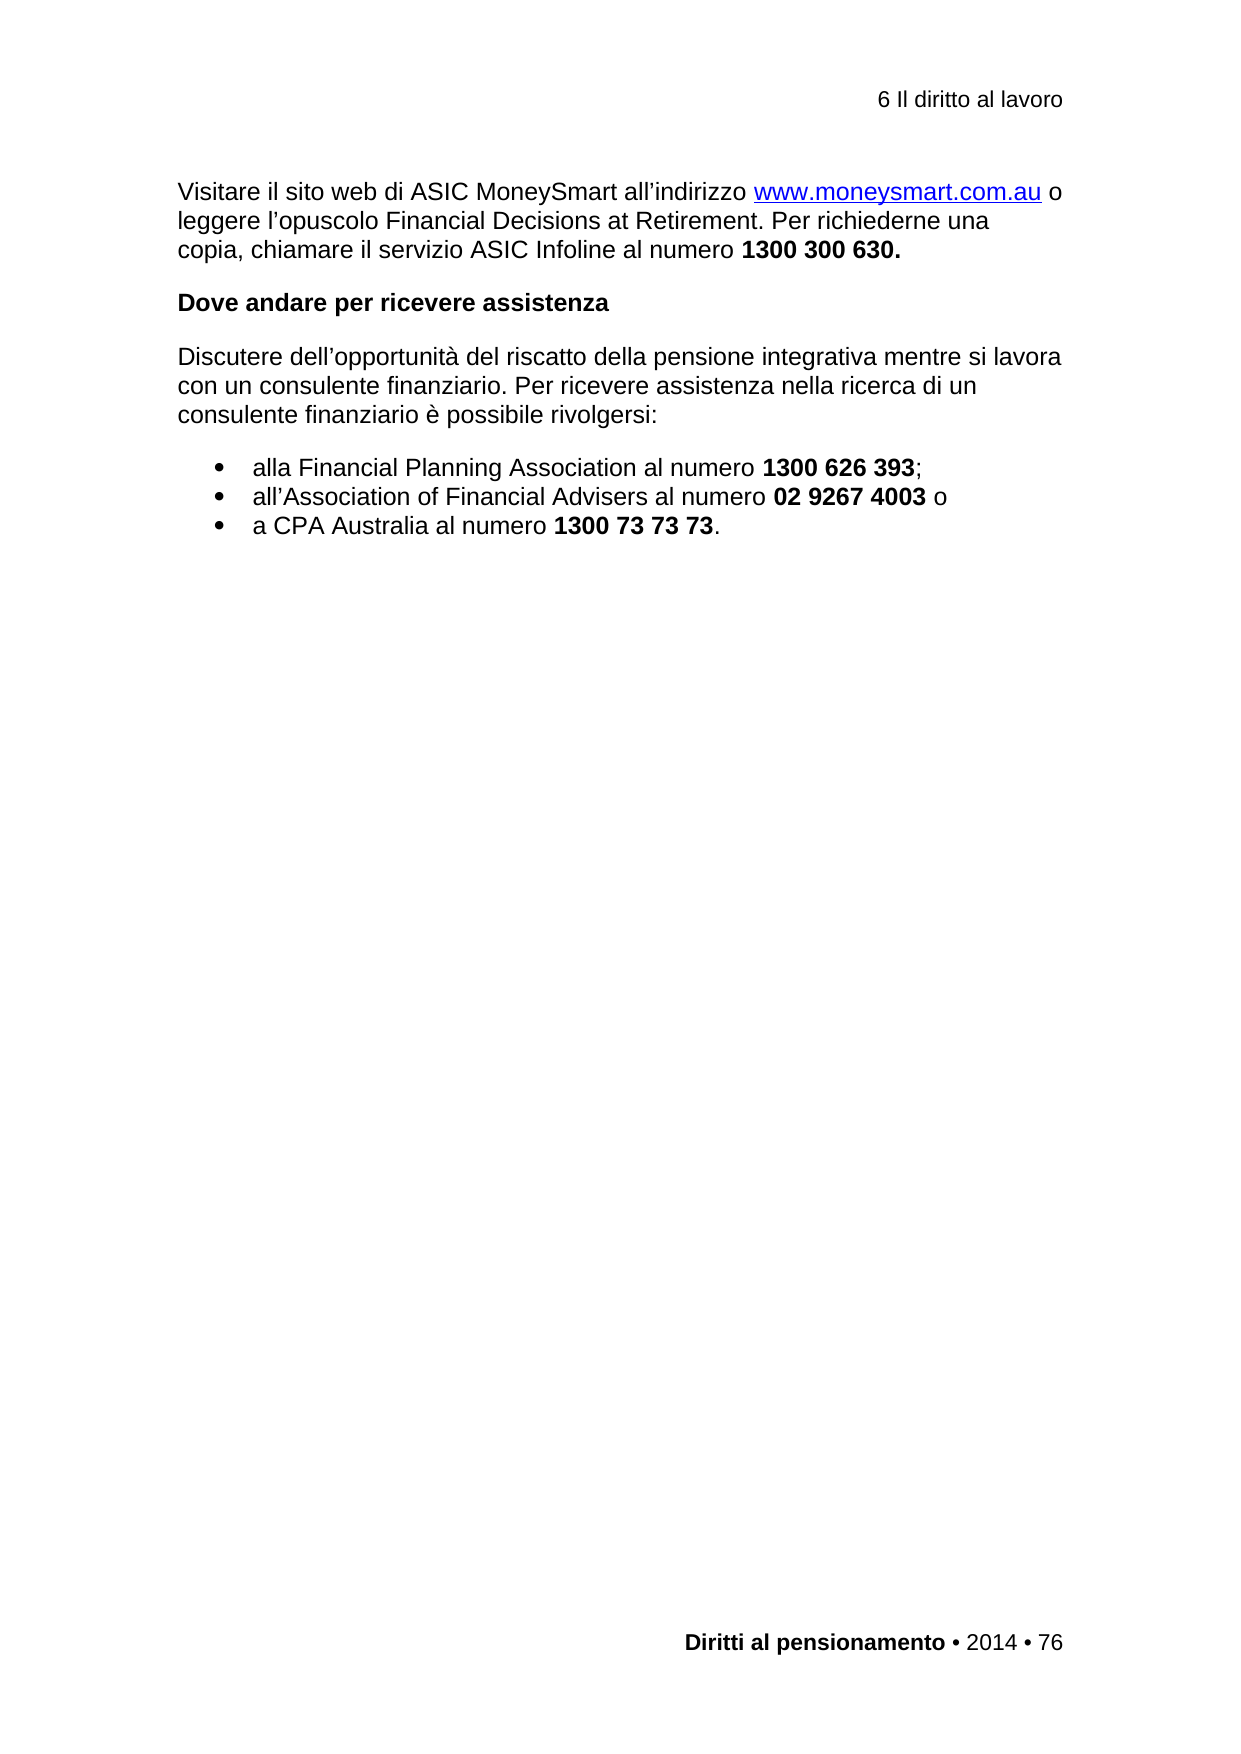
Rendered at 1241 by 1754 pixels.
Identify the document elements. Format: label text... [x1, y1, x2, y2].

text Dove andare per ricevere assistenza [177, 288, 1063, 317]
text Discutere dell’opportunità del riscatto della pensione integrativa mentre si lavora con un consulente finanziario. Per ricevere assistenza nella ricerca di un consulente finanziario è possibile rivolgersi: [177, 342, 1063, 428]
list alla Financial Planning Association al numero 1300 626 393; [215, 453, 1063, 482]
text Visitare il sito web di ASIC MoneySmart all’indirizzo www.moneysmart.com.au o leggere l’opuscolo Financial Decisions at Retirement. Per richiederne una copia, chiamare il servizio ASIC Infoline al numero 1300 300 630. [177, 177, 1063, 263]
list all’Association of Financial Advisers al numero 02 9267 4003 o [215, 482, 1063, 511]
list a CPA Australia al numero 1300 73 73 73. [215, 511, 1063, 540]
